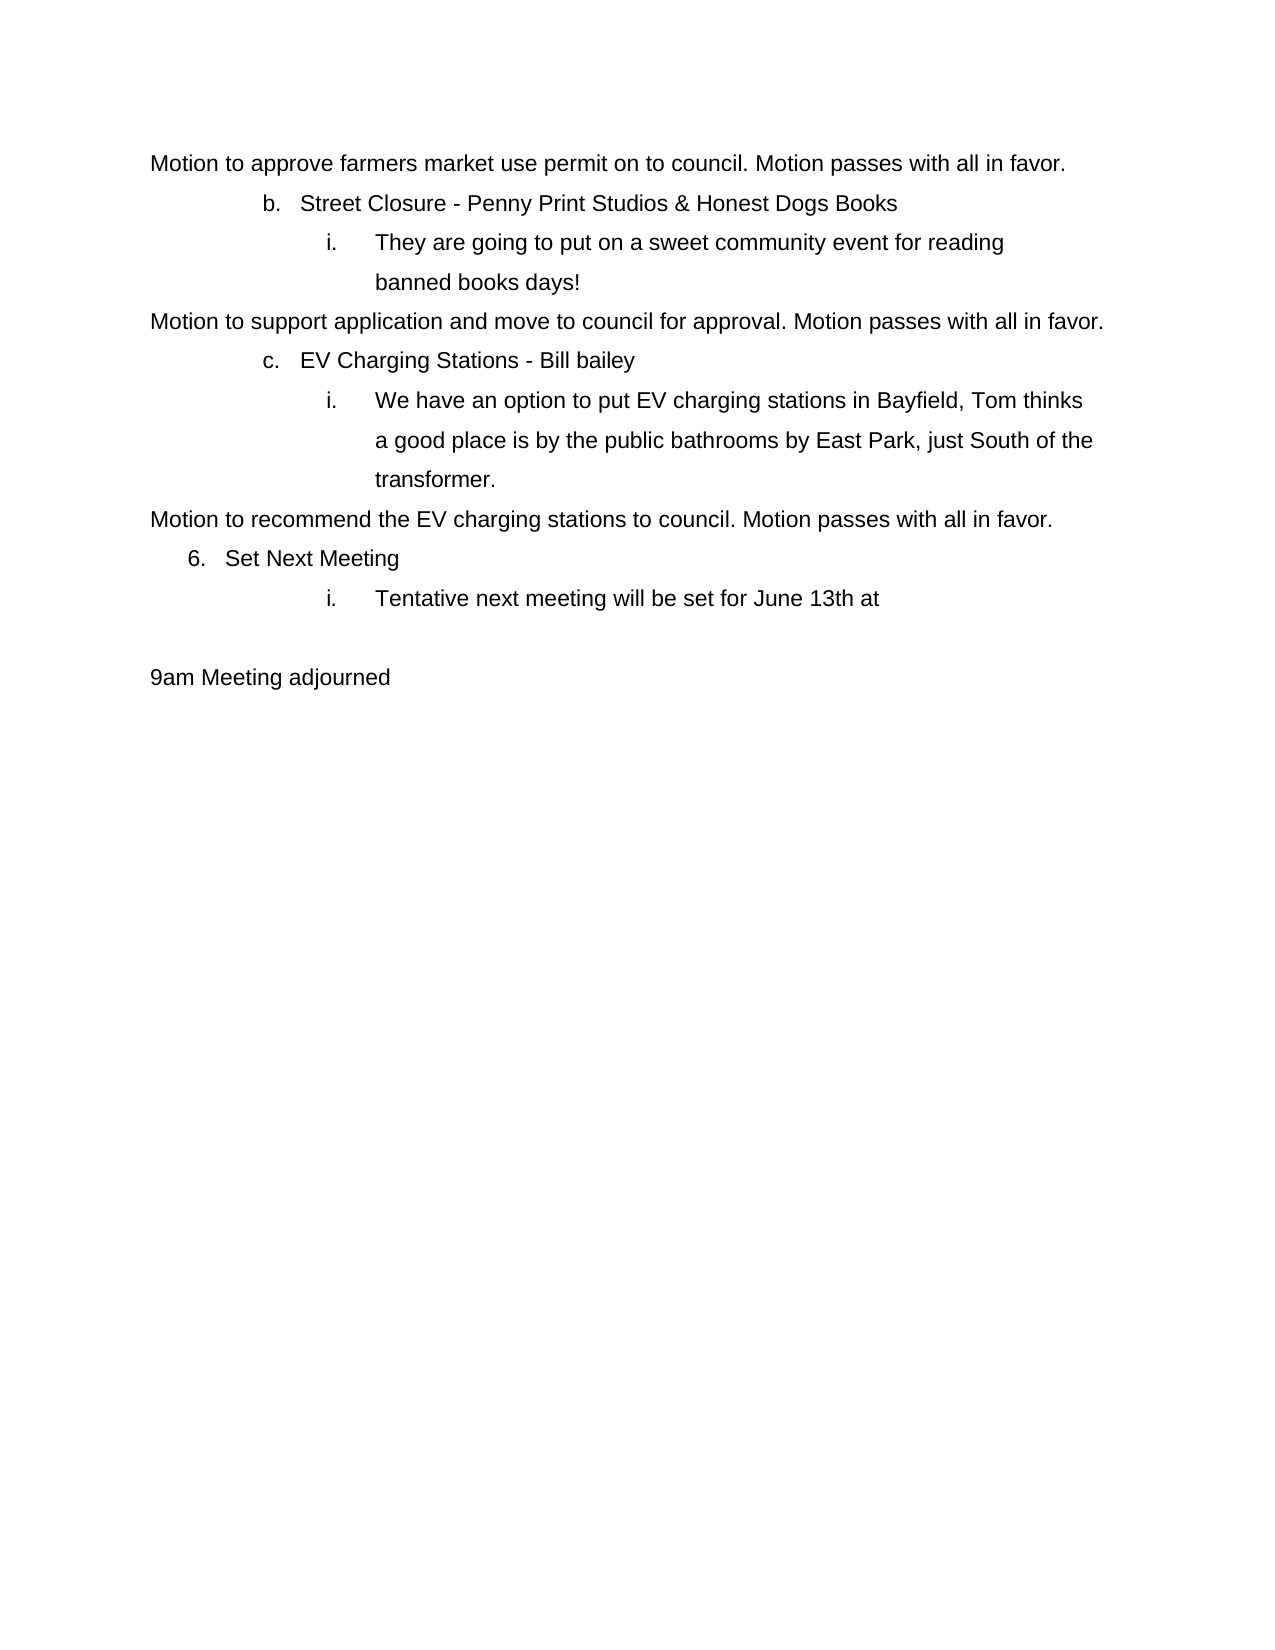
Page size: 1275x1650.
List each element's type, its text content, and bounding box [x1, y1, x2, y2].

list We have an option to put EV charging stations in Bayfield, Tom thinks a good place is by the public bathrooms by East Park, just South of the transformer. [326, 387, 1099, 492]
list Street Closure - Penny Print Studios & Honest Dogs Books [262, 189, 1135, 216]
list Set Next Meeting [187, 545, 1135, 571]
text Motion to support application and move to council for approval. Motion passes with all in favor. [150, 308, 1135, 334]
list They are going to put on a sweet community event for reading banned books days! [326, 229, 1087, 295]
text Motion to approve farmers market use permit on to council. Motion passes with all in favor. [150, 150, 1135, 176]
text Motion to recommend the EV charging stations to council. Motion passes with all in favor. [150, 506, 1135, 532]
text i. Tentative next meeting will be set for June 13th at 9am Meeting adjourned [150, 584, 928, 690]
list EV Charging Stations - Bill bailey [262, 347, 1135, 374]
